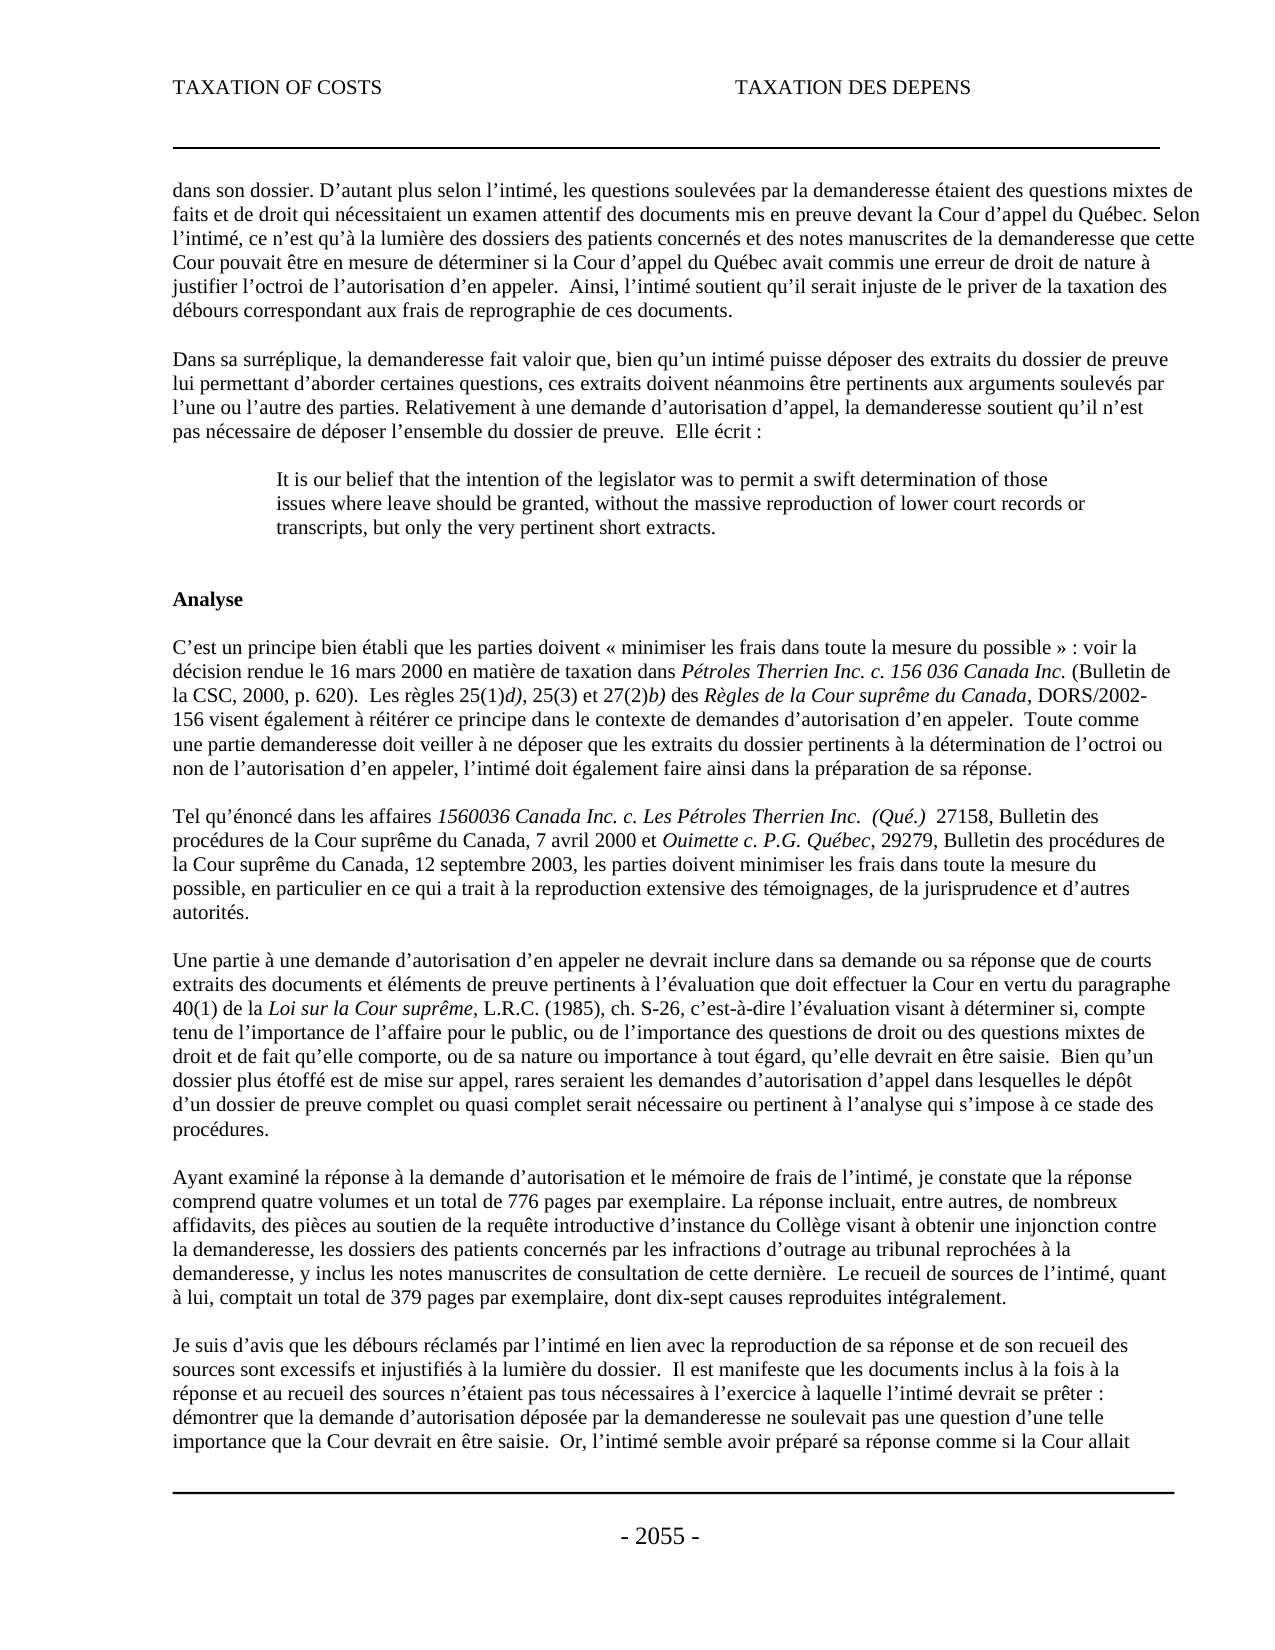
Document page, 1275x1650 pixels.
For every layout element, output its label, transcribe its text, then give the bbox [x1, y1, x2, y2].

text C’est un principe bien établi que les parties doivent « minimiser les frais dans toute la mesure du possible » : voir la décision rendue le 16 mars 2000 en matière de taxation dans Pétroles Therrien Inc. c. 156 036 Canada Inc. (Bulletin de la CSC, 2000, p. 620). Les règles 25(1)d), 25(3) et 27(2)b) des Règles de la Cour suprême du Canada, DORS/2002-156 visent également à réitérer ce principe dans le contexte de demandes d’autorisation d’en appeler. Toute comme une partie demanderesse doit veiller à ne déposer que les extraits du dossier pertinents à la détermination de l’octroi ou non de l’autorisation d’en appeler, l’intimé doit également faire ainsi dans la préparation de sa réponse. [172, 635, 1174, 779]
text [172, 1333, 1174, 1453]
text It is our belief that the intention of the legislator was to permit a swift determination of those issues where leave should be granted, without the massive reproduction of lower court records or transcripts, but only the very pertinent short extracts. [276, 467, 1085, 539]
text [172, 178, 1219, 322]
text Dans sa surréplique, la demanderesse fait valoir que, bien qu’un intimé puisse déposer des extraits du dossier de preuve lui permettant d’aborder certaines questions, ces extraits doivent néanmoins être pertinents aux arguments soulevés par l’une ou l’autre des parties. Relativement à une demande d’autorisation d’appel, la demanderesse soutient qu’il n’est pas nécessaire de déposer l’ensemble du dossier de preuve. Elle écrit : [172, 346, 1174, 443]
text Une partie à une demande d’autorisation d’en appeler ne devrait inclure dans sa demande ou sa réponse que de courts extraits des documents et éléments de preuve pertinents à l’évaluation que doit effectuer la Cour en vertu du paragraphe 40(1) de la Loi sur la Cour suprême, L.R.C. (1985), ch. S-26, c’est-à-dire l’évaluation visant à déterminer si, compte tenu de l’importance de l’affaire pour le public, ou de l’importance des questions de droit ou des questions mixtes de droit et de fait qu’elle comporte, ou de sa nature ou importance à tout égard, qu’elle devrait en être saisie. Bien qu’un dossier plus étoffé est de mise sur appel, rares seraient les demandes d’autorisation d’appel dans lesquelles le dépôt d’un dossier de preuve complet ou quasi complet serait nécessaire ou pertinent à l’analyse qui s’impose à ce stade des procédures. [172, 948, 1174, 1141]
text Analyse [172, 587, 1174, 611]
text Ayant examiné la réponse à la demande d’autorisation et le mémoire de frais de l’intimé, je constate que la réponse comprend quatre volumes et un total de 776 pages par exemplaire. La réponse incluait, entre autres, de nombreux affidavits, des pièces au soutien de la requête introductive d’instance du Collège visant à obtenir une injonction contre la demanderesse, les dossiers des patients concernés par les infractions d’outrage au tribunal reprochées à la demanderesse, y inclus les notes manuscrites de consultation de cette dernière. Le recueil de sources de l’intimé, quant à lui, comptait un total de 379 pages par exemplaire, dont dix-sept causes reproduites intégralement. [172, 1164, 1174, 1309]
text Tel qu’énoncé dans les affaires 1560036 Canada Inc. c. Les Pétroles Therrien Inc. (Qué.) 27158, Bulletin des procédures de la Cour suprême du Canada, 7 avril 2000 et Ouimette c. P.G. Québec, 29279, Bulletin des procédures de la Cour suprême du Canada, 12 septembre 2003, les parties doivent minimiser les frais dans toute la mesure du possible, en particulier en ce qui a trait à la reproduction extensive des témoignages, de la jurisprudence et d’autres autorités. [172, 804, 1174, 924]
